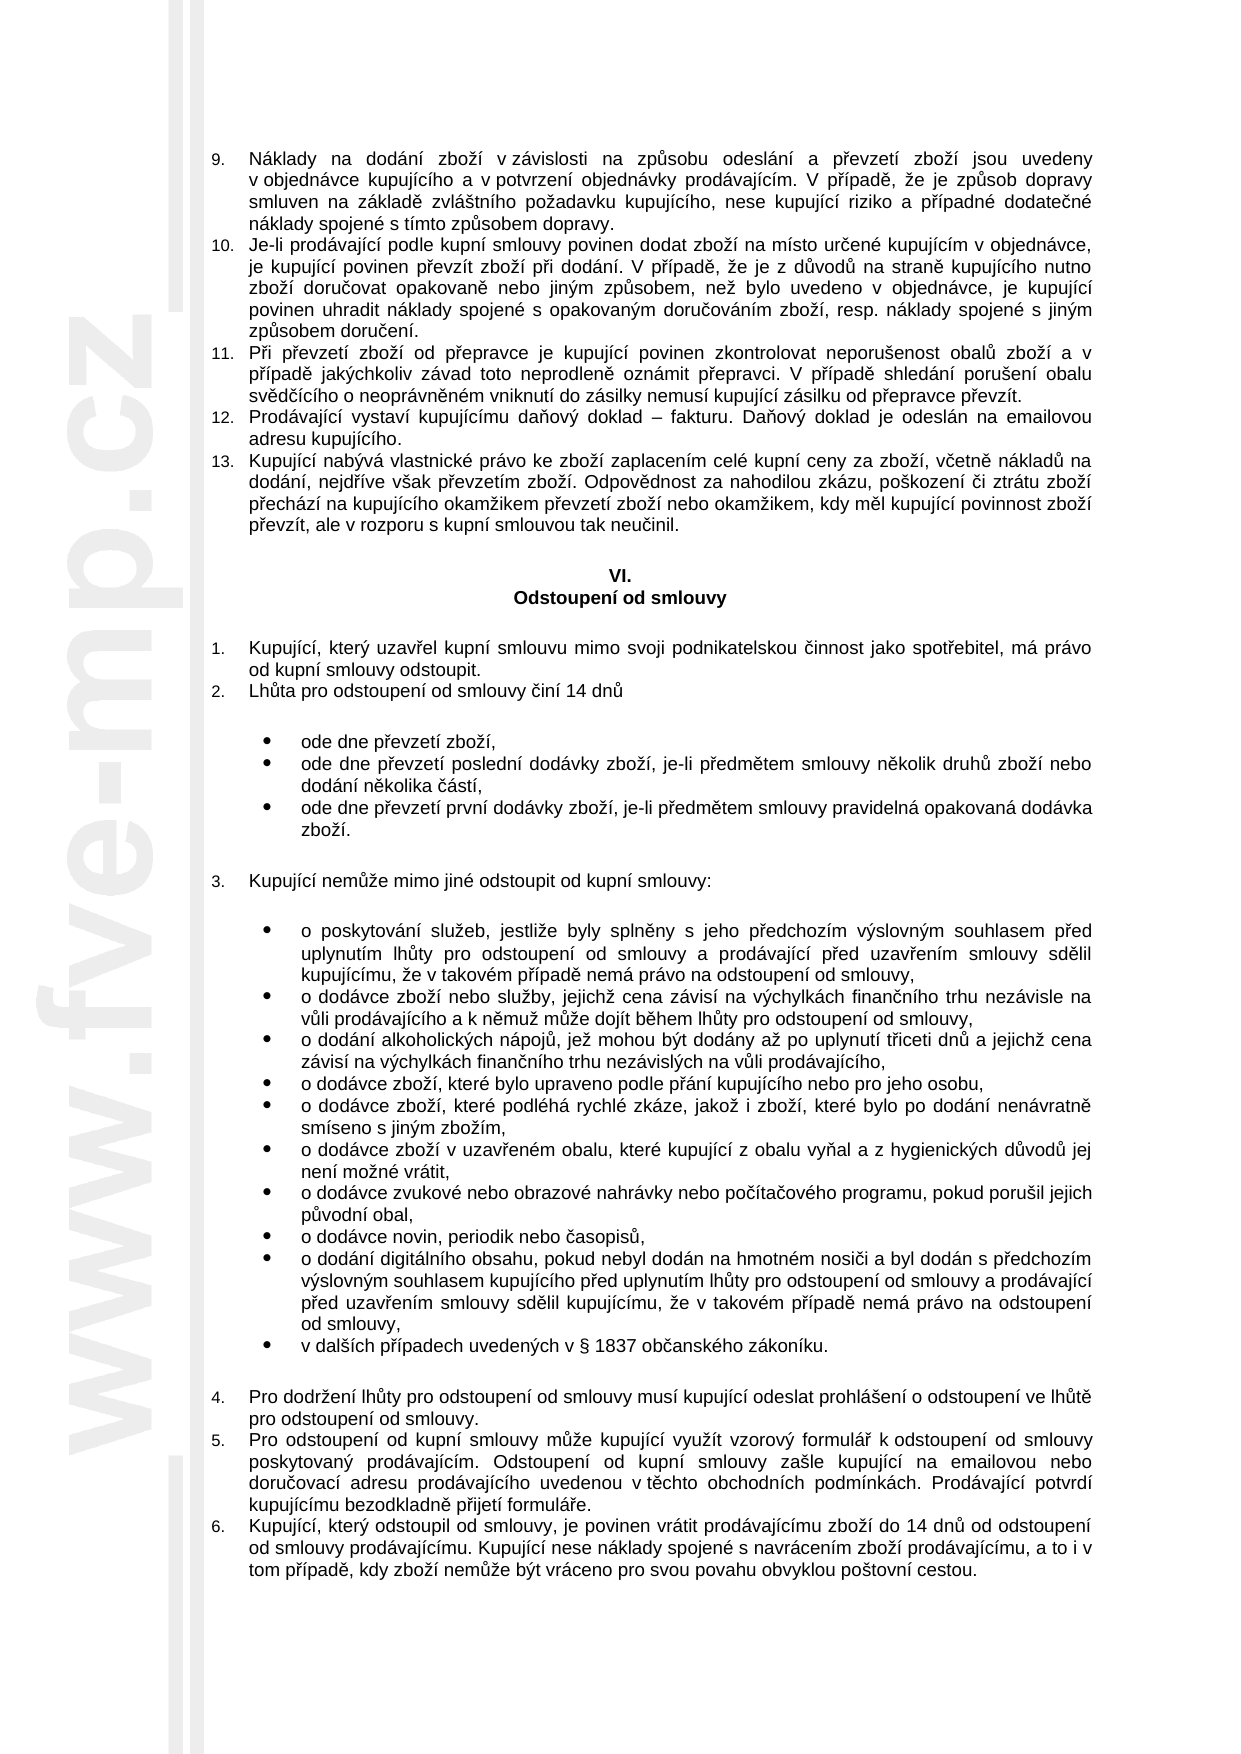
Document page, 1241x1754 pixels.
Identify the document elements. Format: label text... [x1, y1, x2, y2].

list o dodání alkoholických nápojů, jež mohou být dodány až po uplynutí třiceti dnů a jejichž cena závisí na výchylkách finančního trhu nezávislých na vůli prodávajícího, [263, 1029, 1093, 1073]
list Kupující nemůže mimo jiné odstoupit od kupní smlouvy: [211, 869, 1093, 891]
list Pro odstoupení od kupní smlouvy může kupující využít vzorový formulář k odstoupení od smlouvy poskytovaný prodávajícím. Odstoupení od kupní smlouvy zašle kupující na emailovou nebo doručovací adresu prodávajícího uvedenou v těchto obchodních podmínkách. Prodávající potvrdí kupujícímu bezodkladně přijetí formuláře. [211, 1429, 1093, 1515]
list Kupující, který odstoupil od smlouvy, je povinen vrátit prodávajícímu zboží do 14 dnů od odstoupení od smlouvy prodávajícímu. Kupující nese náklady spojené s navrácením zboží prodávajícímu, a to i v tom případě, kdy zboží nemůže být vráceno pro svou povahu obvyklou poštovní cestou. [211, 1515, 1093, 1580]
list Prodávající vystaví kupujícímu daňový doklad – fakturu. Daňový doklad je odeslán na emailovou adresu kupujícího. [211, 406, 1093, 449]
list v dalších případech uvedených v § 1837 občanského zákoníku. [263, 1335, 1093, 1357]
list o dodávce zvukové nebo obrazové nahrávky nebo počítačového programu, pokud porušil jejich původní obal, [263, 1182, 1093, 1226]
list Lhůta pro odstoupení od smlouvy činí 14 dnů [211, 680, 1093, 702]
list ode dne převzetí poslední dodávky zboží, je-li předmětem smlouvy několik druhů zboží nebo dodání několika částí, [263, 753, 1093, 797]
list o dodávce zboží nebo služby, jejichž cena závisí na výchylkách finančního trhu nezávisle na vůli prodávajícího a k němuž může dojít během lhůty pro odstoupení od smlouvy, [263, 986, 1093, 1029]
list o dodání digitálního obsahu, pokud nebyl dodán na hmotném nosiči a byl dodán s předchozím výslovným souhlasem kupujícího před uplynutím lhůty pro odstoupení od smlouvy a prodávající před uzavřením smlouvy sdělil kupujícímu, že v takovém případě nemá právo na odstoupení od smlouvy, [263, 1248, 1093, 1335]
list Je-li prodávající podle kupní smlouvy povinen dodat zboží na místo určené kupujícím v objednávce, je kupující povinen převzít zboží při dodání. V případě, že je z důvodů na straně kupujícího nutno zboží doručovat opakovaně nebo jiným způsobem, než bylo uvedeno v objednávce, je kupující povinen uhradit náklady spojené s opakovaným doručováním zboží, resp. náklady spojené s jiným způsobem doručení. [211, 234, 1093, 342]
list Pro dodržení lhůty pro odstoupení od smlouvy musí kupující odeslat prohlášení o odstoupení ve lhůtě pro odstoupení od smlouvy. [211, 1386, 1093, 1429]
text VI. [148, 565, 1093, 586]
list ode dne převzetí zboží, [263, 731, 1093, 753]
list o poskytování služeb, jestliže byly splněny s jeho předchozím výslovným souhlasem před uplynutím lhůty pro odstoupení od smlouvy a prodávající před uzavřením smlouvy sdělil kupujícímu, že v takovém případě nemá právo na odstoupení od smlouvy, [263, 920, 1093, 986]
list o dodávce zboží, které bylo upraveno podle přání kupujícího nebo pro jeho osobu, [263, 1073, 1093, 1095]
text Odstoupení od smlouvy [148, 586, 1093, 608]
list o dodávce novin, periodik nebo časopisů, [263, 1226, 1093, 1248]
list Kupující nabývá vlastnické právo ke zboží zaplacením celé kupní ceny za zboží, včetně nákladů na dodání, nejdříve však převzetím zboží. Odpovědnost za nahodilou zkázu, poškození či ztrátu zboží přechází na kupujícího okamžikem převzetí zboží nebo okamžikem, kdy měl kupující povinnost zboží převzít, ale v rozporu s kupní smlouvou tak neučinil. [211, 449, 1093, 536]
list ode dne převzetí první dodávky zboží, je-li předmětem smlouvy pravidelná opakovaná dodávka zboží. [263, 797, 1093, 840]
list Náklady na dodání zboží v závislosti na způsobu odeslání a převzetí zboží jsou uvedeny v objednávce kupujícího a v potvrzení objednávky prodávajícím. V případě, že je způsob dopravy smluven na základě zvláštního požadavku kupujícího, nese kupující riziko a případné dodatečné náklady spojené s tímto způsobem dopravy. [211, 148, 1093, 234]
list o dodávce zboží v uzavřeném obalu, které kupující z obalu vyňal a z hygienických důvodů jej není možné vrátit, [263, 1138, 1093, 1182]
list Při převzetí zboží od přepravce je kupující povinen zkontrolovat neporušenost obalů zboží a v případě jakýchkoliv závad toto neprodleně oznámit přepravci. V případě shledání porušení obalu svědčícího o neoprávněném vniknutí do zásilky nemusí kupující zásilku od přepravce převzít. [211, 342, 1093, 406]
list Kupující, který uzavřel kupní smlouvu mimo svoji podnikatelskou činnost jako spotřebitel, má právo od kupní smlouvy odstoupit. [211, 637, 1093, 680]
list o dodávce zboží, které podléhá rychlé zkáze, jakož i zboží, které bylo po dodání nenávratně smíseno s jiným zbožím, [263, 1095, 1093, 1138]
